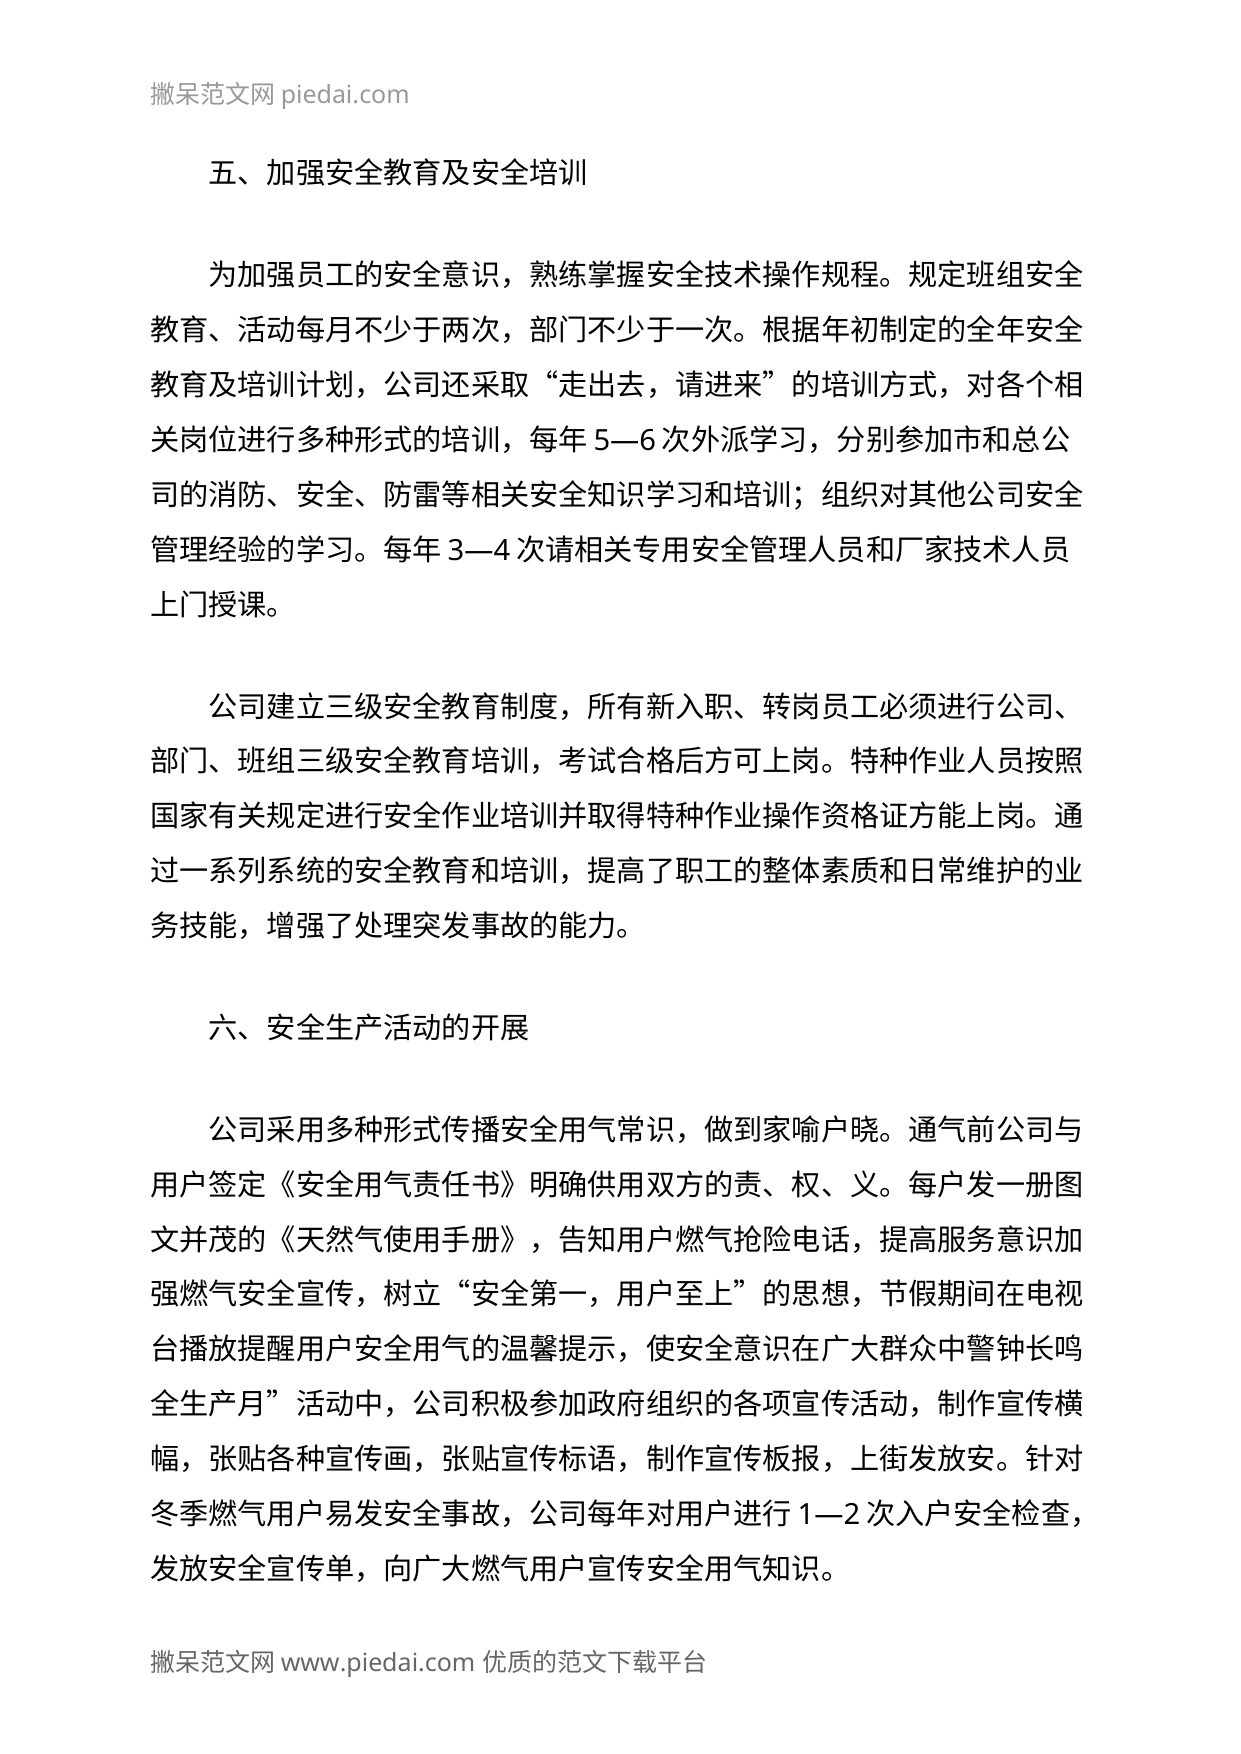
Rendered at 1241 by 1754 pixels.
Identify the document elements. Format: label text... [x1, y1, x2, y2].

text 六、安全生产活动的开展 [150, 1004, 1090, 1047]
text 公司采用多种形式传播安全用气常识，做到家喻户晓。通气前公司与用户签定《安全用气责任书》明确供用双方的责、权、义。每户发一册图文并茂的《天然气使用手册》，告知用户燃气抢险电话，提高服务意识加强燃气安全宣传，树立“安全第一，用户至上”的思想，节假期间在电视台播放提醒用户安全用气的温馨提示，使安全意识在广大群众中警钟长鸣全生产月”活动中，公司积极参加政府组织的各项宣传活动，制作宣传横幅，张贴各种宣传画，张贴宣传标语，制作宣传板报，上街发放安。针对冬季燃气用户易发安全事故，公司每年对用户进行1—2次入户安全检查，发放安全宣传单，向广大燃气用户宣传安全用气知识。 [150, 1106, 1090, 1588]
text 为加强员工的安全意识，熟练掌握安全技术操作规程。规定班组安全教育、活动每月不少于两次，部门不少于一次。根据年初制定的全年安全教育及培训计划，公司还采取“走出去，请进来”的培训方式，对各个相关岗位进行多种形式的培训，每年5—6次外派学习，分别参加市和总公司的消防、安全、防雷等相关安全知识学习和培训；组织对其他公司安全管理经验的学习。每年3—4次请相关专用安全管理人员和厂家技术人员上门授课。 [150, 252, 1090, 624]
text 五、加强安全教育及安全培训 [150, 150, 1090, 192]
text 公司建立三级安全教育制度，所有新入职、转岗员工必须进行公司、部门、班组三级安全教育培训，考试合格后方可上岗。特种作业人员按照国家有关规定进行安全作业培训并取得特种作业操作资格证方能上岗。通过一系列系统的安全教育和培训，提高了职工的整体素质和日常维护的业务技能，增强了处理突发事故的能力。 [150, 683, 1090, 945]
